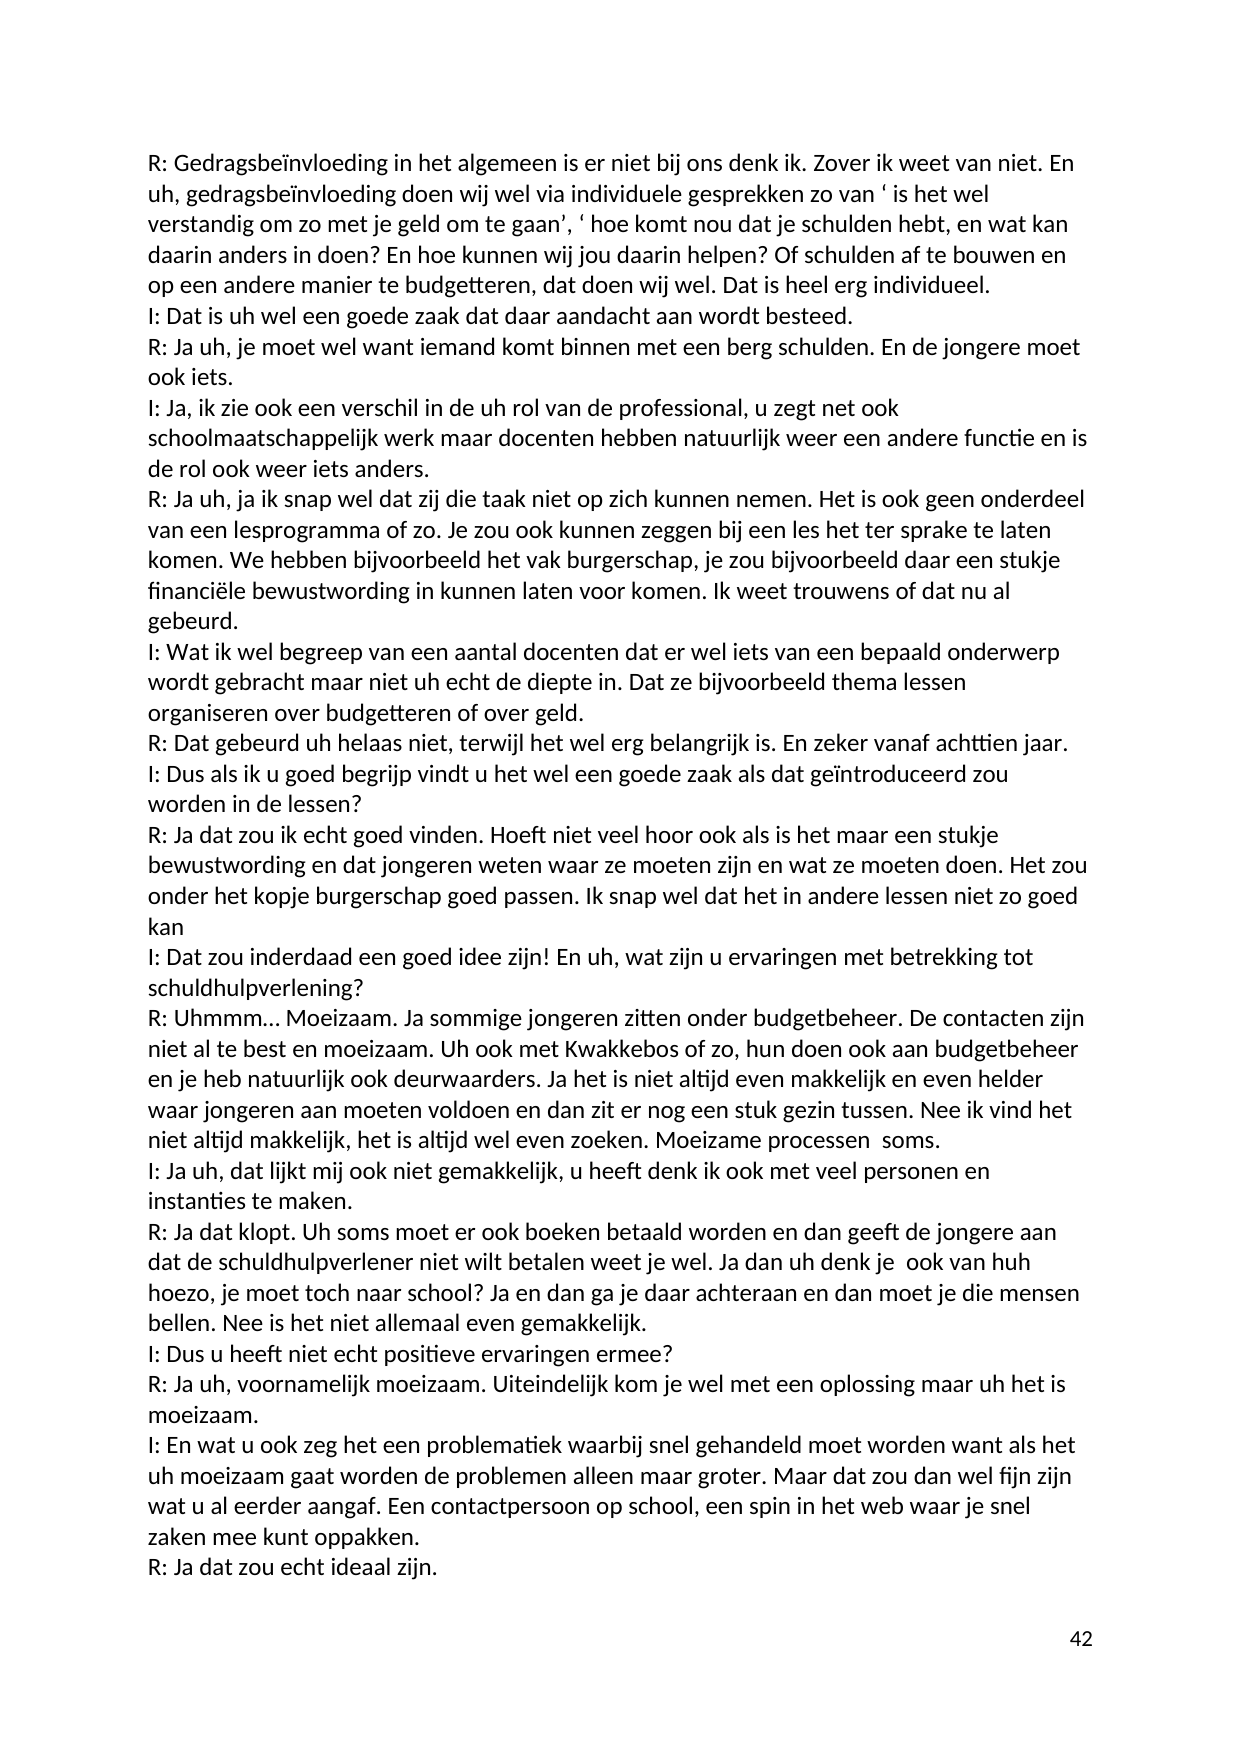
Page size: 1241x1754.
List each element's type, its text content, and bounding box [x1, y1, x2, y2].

text R: Uhmmm… Moeizaam. Ja sommige jongeren zitten onder budgetbeheer. De contacten zijn niet al te best en moeizaam. Uh ook met Kwakkebos of zo, hun doen ook aan budgetbeheer en je heb natuurlijk ook deurwaarders. Ja het is niet altijd even makkelijk en even helder waar jongeren aan moeten voldoen en dan zit er nog een stuk gezin tussen. Nee ik vind het niet altijd makkelijk, het is altijd wel even zoeken. Moeizame processen soms. [148, 1002, 1093, 1155]
text I: Wat ik wel begreep van een aantal docenten dat er wel iets van een bepaald onderwerp wordt gebracht maar niet uh echt de diepte in. Dat ze bijvoorbeeld thema lessen organiseren over budgetteren of over geld. [148, 636, 1093, 727]
text I: Dat is uh wel een goede zaak dat daar aandacht aan wordt besteed. [148, 300, 1093, 331]
text I: En wat u ook zeg het een problematiek waarbij snel gehandeld moet worden want als het uh moeizaam gaat worden de problemen alleen maar groter. Maar dat zou dan wel fijn zijn wat u al eerder aangaf. Een contactpersoon op school, een spin in het web waar je snel zaken mee kunt oppakken. [148, 1429, 1093, 1552]
text R: Ja dat zou echt ideaal zijn. [148, 1552, 1093, 1582]
text R: Ja uh, voornamelijk moeizaam. Uiteindelijk kom je wel met een oplossing maar uh het is moeizaam. [148, 1368, 1093, 1429]
text I: Ja, ik zie ook een verschil in de uh rol van de professional, u zegt net ook schoolmaatschappelijk werk maar docenten hebben natuurlijk weer een andere functie en is de rol ook weer iets anders. [148, 392, 1093, 483]
text R: Ja dat zou ik echt goed vinden. Hoeft niet veel hoor ook als is het maar een stukje bewustwording en dat jongeren weten waar ze moeten zijn en wat ze moeten doen. Het zou onder het kopje burgerschap goed passen. Ik snap wel dat het in andere lessen niet zo goed kan [148, 819, 1093, 941]
text R: Ja uh, je moet wel want iemand komt binnen met een berg schulden. En de jongere moet ook iets. [148, 331, 1093, 392]
text R: Ja uh, ja ik snap wel dat zij die taak niet op zich kunnen nemen. Het is ook geen onderdeel van een lesprogramma of zo. Je zou ook kunnen zeggen bij een les het ter sprake te laten komen. We hebben bijvoorbeeld het vak burgerschap, je zou bijvoorbeeld daar een stukje financiële bewustwording in kunnen laten voor komen. Ik weet trouwens of dat nu al gebeurd. [148, 483, 1093, 636]
text I: Dus als ik u goed begrijp vindt u het wel een goede zaak als dat geïntroduceerd zou worden in de lessen? [148, 758, 1093, 819]
text R: Dat gebeurd uh helaas niet, terwijl het wel erg belangrijk is. En zeker vanaf achttien jaar. [148, 727, 1093, 758]
text I: Dus u heeft niet echt positieve ervaringen ermee? [148, 1338, 1093, 1368]
text I: Ja uh, dat lijkt mij ook niet gemakkelijk, u heeft denk ik ook met veel personen en instanties te maken. [148, 1155, 1093, 1216]
text R: Ja dat klopt. Uh soms moet er ook boeken betaald worden en dan geeft de jongere aan dat de schuldhulpverlener niet wilt betalen weet je wel. Ja dan uh denk je ook van huh hoezo, je moet toch naar school? Ja en dan ga je daar achteraan en dan moet je die mensen bellen. Nee is het niet allemaal even gemakkelijk. [148, 1216, 1093, 1338]
text I: Dat zou inderdaad een goed idee zijn! En uh, wat zijn u ervaringen met betrekking tot schuldhulpverlening? [148, 941, 1093, 1002]
text R: Gedragsbeïnvloeding in het algemeen is er niet bij ons denk ik. Zover ik weet van niet. En uh, gedragsbeïnvloeding doen wij wel via individuele gesprekken zo van ‘ is het wel verstandig om zo met je geld om te gaan’, ‘ hoe komt nou dat je schulden hebt, en wat kan daarin anders in doen? En hoe kunnen wij jou daarin helpen? Of schulden af te bouwen en op een andere manier te budgetteren, dat doen wij wel. Dat is heel erg individueel. [148, 148, 1093, 300]
